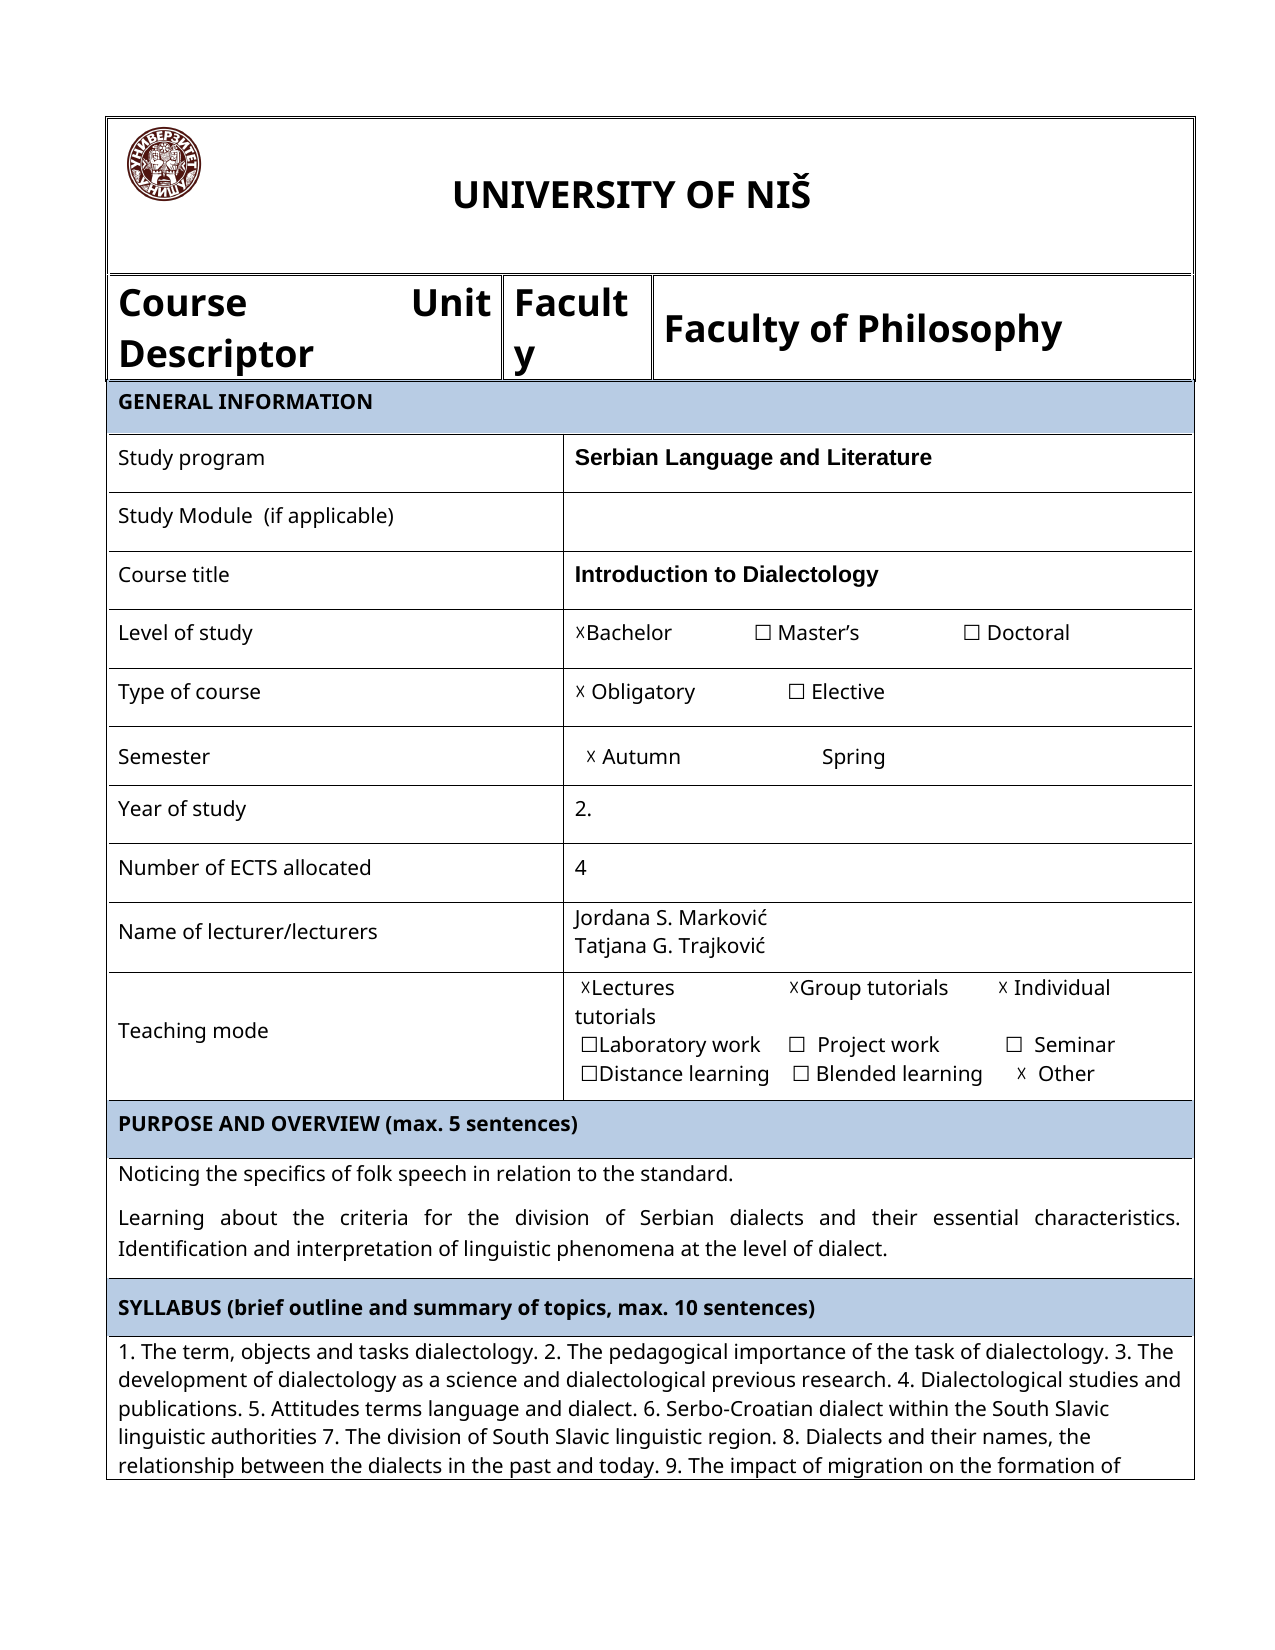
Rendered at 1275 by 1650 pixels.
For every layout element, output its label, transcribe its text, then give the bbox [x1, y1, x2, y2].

table_cell 4 [564, 843, 1194, 902]
table_header UNIVERSITY OF NIŠ [108, 119, 1193, 273]
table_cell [107, 1336, 1194, 1479]
table_cell Serbian Language and Literature [564, 434, 1194, 492]
table_cell Course Unit Descriptor [107, 273, 502, 378]
table_cell Teaching mode [107, 972, 563, 1099]
table_cell [564, 492, 1194, 551]
table_cell SYLLABUS (brief outline and summary of topics, max. 10 sentences) [107, 1278, 1194, 1336]
table_cell Number of ECTS allocated [107, 843, 563, 902]
table_cell Autumn Spring [564, 726, 1194, 785]
table_cell Bachelor Master’s Doctoral [564, 609, 1194, 668]
table_cell Obligatory Elective [564, 668, 1194, 726]
table_cell 2. [564, 785, 1194, 843]
table_cell Study Module (if applicable) [107, 492, 563, 551]
table_cell Jordana S. Marković Tatjana G. Trajković [564, 902, 1194, 972]
table_cell GENERAL INFORMATION [107, 379, 1194, 433]
table_cell Lectures Group tutorials Individual tutorials Laboratory work Project work Seminar Distance learning Blended learning Other [564, 972, 1194, 1099]
table_cell PURPOSE AND OVERVIEW (max. 5 sentences) [107, 1100, 1194, 1158]
table_cell Level of study [107, 609, 563, 668]
table_cell Course title [107, 551, 563, 609]
table_cell Faculty [504, 276, 651, 378]
table_cell Semester [107, 726, 563, 785]
table_cell Noticing the specifics of folk speech in relation to the standard. Learning about the criteria for the division of Serbian dialects and their essential characteristics. Identification and interpretation of linguistic phenomena at the level of dialect. [107, 1158, 1194, 1277]
table_cell Type of course [107, 668, 563, 726]
table_cell Name of lecturer/lecturers [107, 902, 563, 972]
table_cell Year of study [107, 785, 563, 843]
table_cell Study program [107, 434, 563, 492]
table_cell Faculty of Philosophy [652, 273, 1194, 378]
table_cell Introduction to Dialectology [564, 551, 1194, 609]
